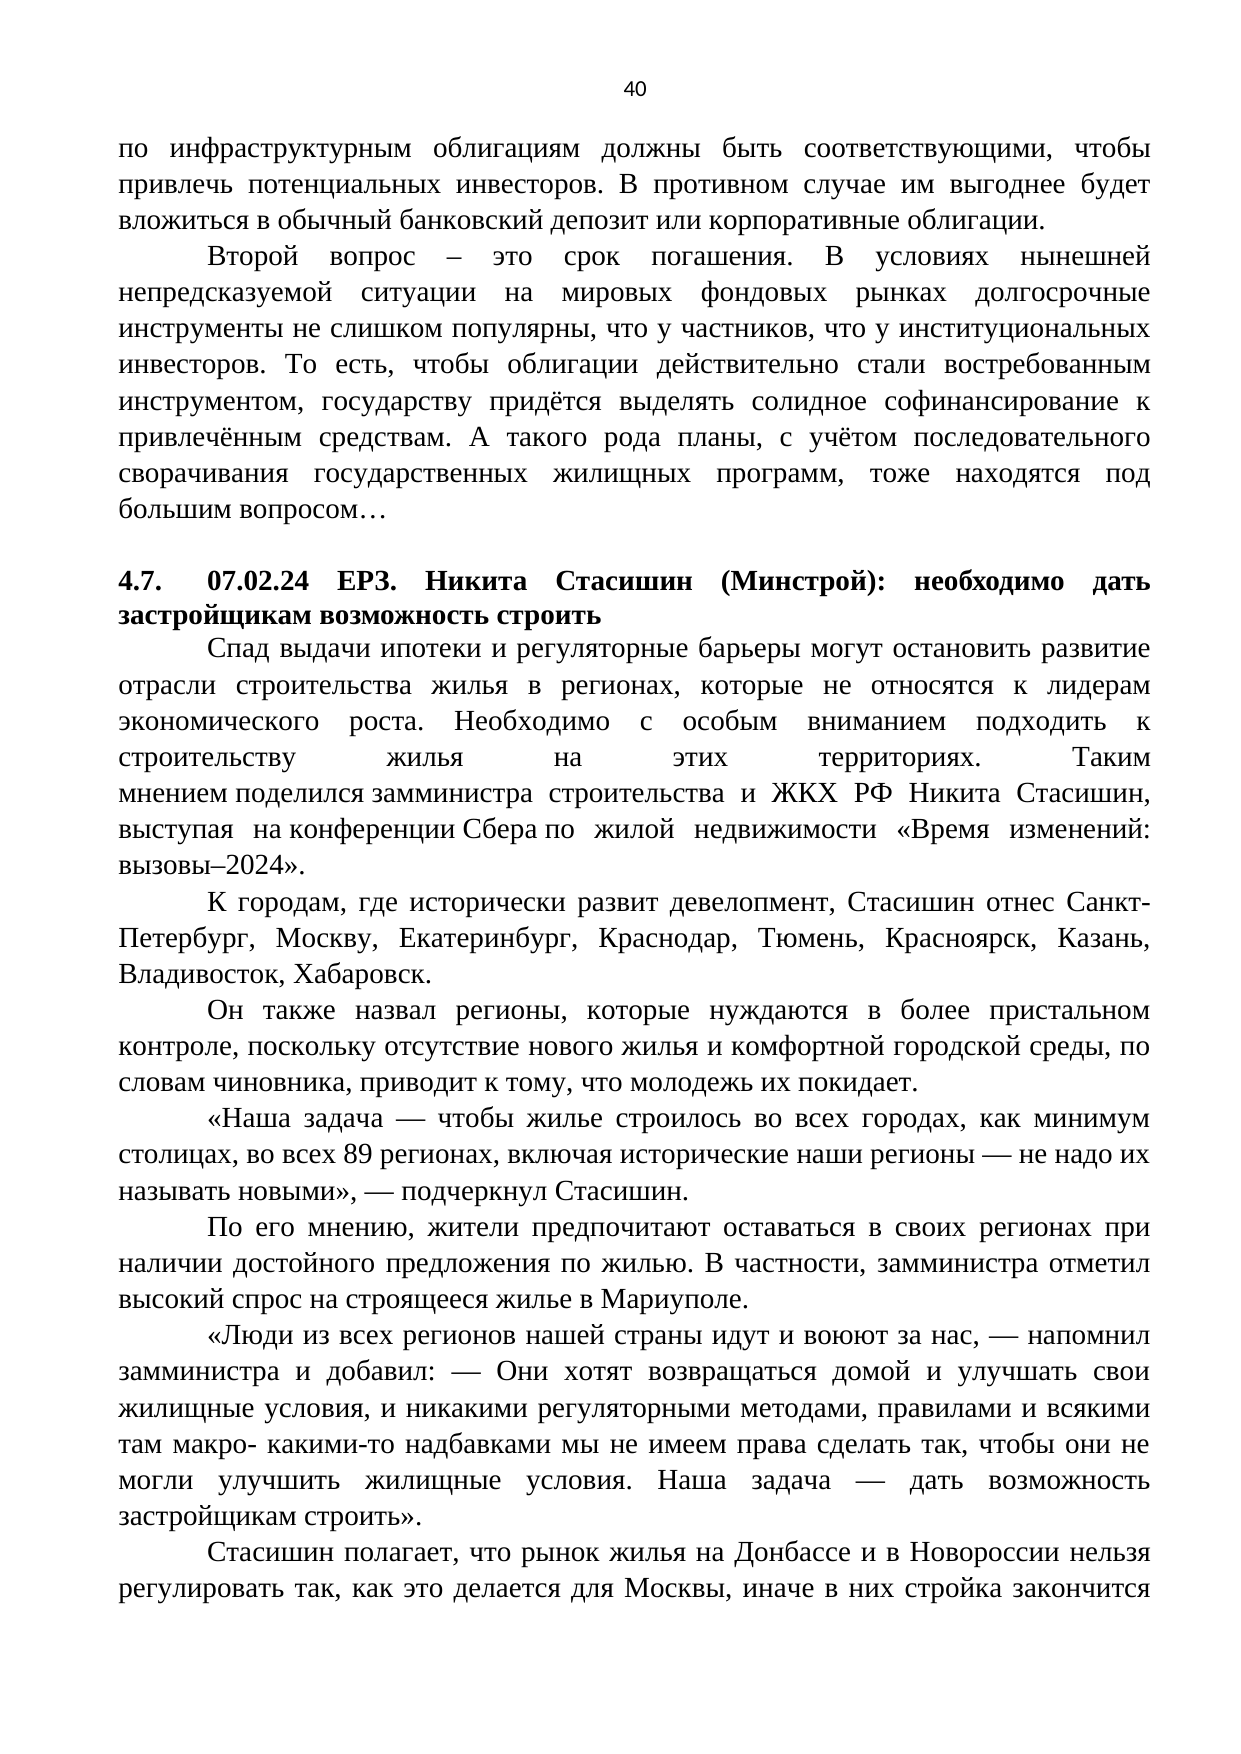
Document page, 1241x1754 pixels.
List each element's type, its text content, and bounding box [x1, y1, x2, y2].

text Второй вопрос – это срок погашения. В условиях нынешней непредсказуемой ситуации на мировых фондовых рынках долгосрочные инструменты не слишком популярны, что у частников, что у институциональных инвесторов. То есть, чтобы облигации действительно стали востребованным инструментом, государству придётся выделять солидное софинансирование к привлечённым средствам. А такого рода планы, с учётом последовательного сворачивания государственных жилищных программ, тоже находятся под большим вопросом… [118, 238, 1152, 525]
text Он также назвал регионы, которые нуждаются в более пристальном контроле, поскольку отсутствие нового жилья и комфортной городской среды, по словам чиновника, приводит к тому, что молодежь их покидает. [118, 992, 1152, 1098]
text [118, 1534, 1152, 1604]
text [118, 130, 1152, 236]
text К городам, где исторически развит девелопмент, Стасишин отнес Санкт- Петербург, Москву, Екатеринбург, Краснодар, Тюмень, Красноярск, Казань, Владивосток, Хабаровск. [118, 884, 1152, 989]
text «Люди из всех регионов нашей страны идут и воюют за нас, — напомнил замминистра и добавил: — Они хотят возвращаться домой и улучшать свои жилищные условия, и никакими регуляторными методами, правилами и всякими там макро- какими-то надбавками мы не имеем права сделать так, чтобы они не могли улучшить жилищные условия. Наша задача — дать возможность застройщикам строить». [118, 1317, 1152, 1532]
text По его мнению, жители предпочитают оставаться в своих регионах при наличии достойного предложения по жилью. В частности, замминистра отметил высокий спрос на строящееся жилье в Мариуполе. [118, 1209, 1152, 1315]
text «Наша задача — чтобы жилье строилось во всех городах, как минимум столицах, во всех 89 регионах, включая исторические наши регионы — не надо их называть новыми», — подчеркнул Стасишин. [118, 1101, 1152, 1206]
subtitle 07.02.24 ЕРЗ. Никита Стасишин (Минстрой): необходимо дать застройщикам возможность строить [118, 563, 1152, 631]
text Спад выдачи ипотеки и регуляторные барьеры могут остановить развитие отрасли строительства жилья в регионах, которые не относятся к лидерам экономического роста. Необходимо с особым вниманием подходить к строительству жилья на этих территориях. Таким мнением поделился замминистра строительства и ЖКХ РФ Никита Стасишин, выступая на конференции Сбера по жилой недвижимости «Время изменений: вызовы–2024». [118, 631, 1152, 881]
